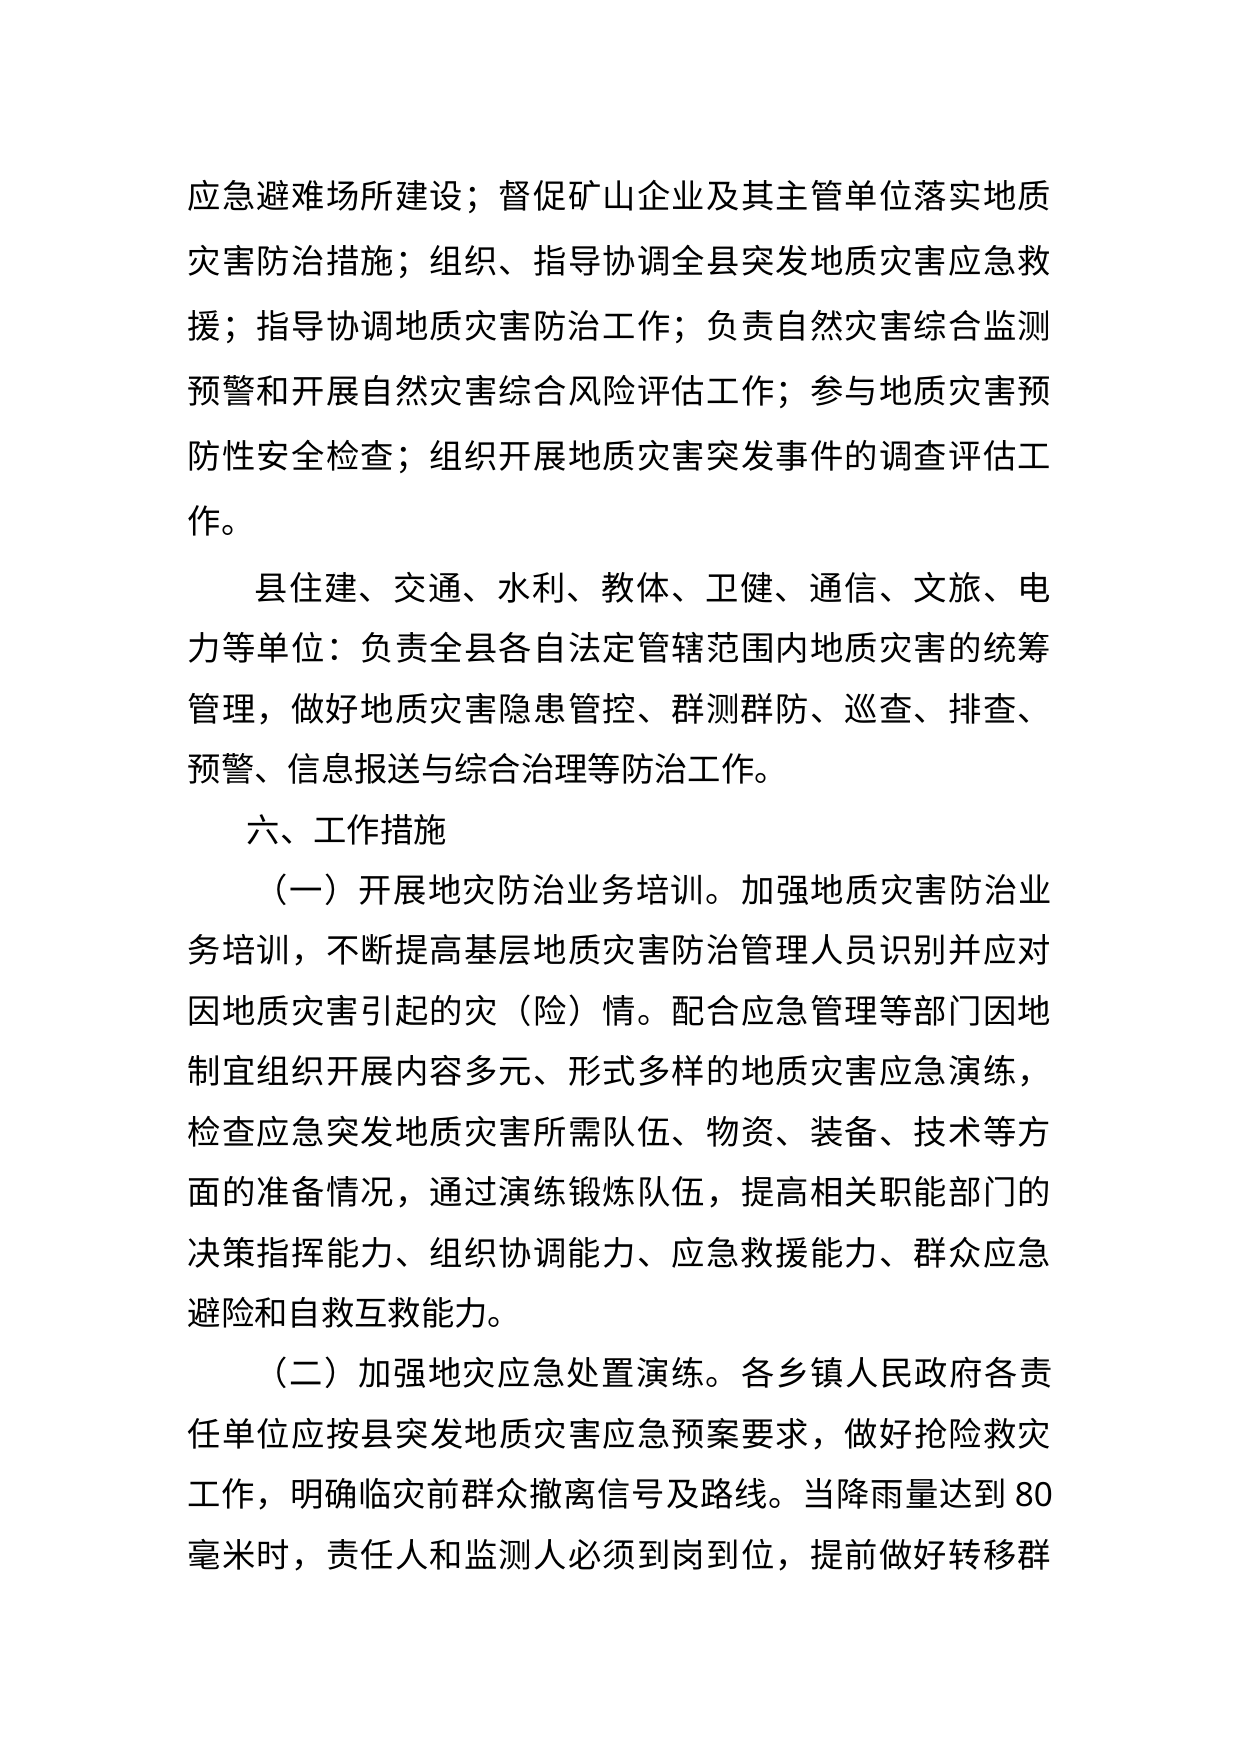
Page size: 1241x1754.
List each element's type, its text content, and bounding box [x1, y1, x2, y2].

text 县住建、交通、水利、教体、卫健、通信、文旅、电力等单位：负责全县各自法定管辖范围内地质灾害的统筹管理，做好地质灾害隐患管控、群测群防、巡查、排查、预警、信息报送与综合治理等防治工作。 [187, 552, 1053, 794]
text （一）开展地灾防治业务培训。加强地质灾害防治业务培训，不断提高基层地质灾害防治管理人员识别并应对因地质灾害引起的灾（险）情。配合应急管理等部门因地制宜组织开展内容多元、形式多样的地质灾害应急演练，检查应急突发地质灾害所需队伍、物资、装备、技术等方面的准备情况，通过演练锻炼队伍，提高相关职能部门的决策指挥能力、组织协调能力、应急救援能力、群众应急避险和自救互救能力。 [187, 854, 1053, 1337]
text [187, 162, 1053, 552]
text 六、工作措施 [187, 794, 1053, 854]
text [187, 1337, 1053, 1579]
